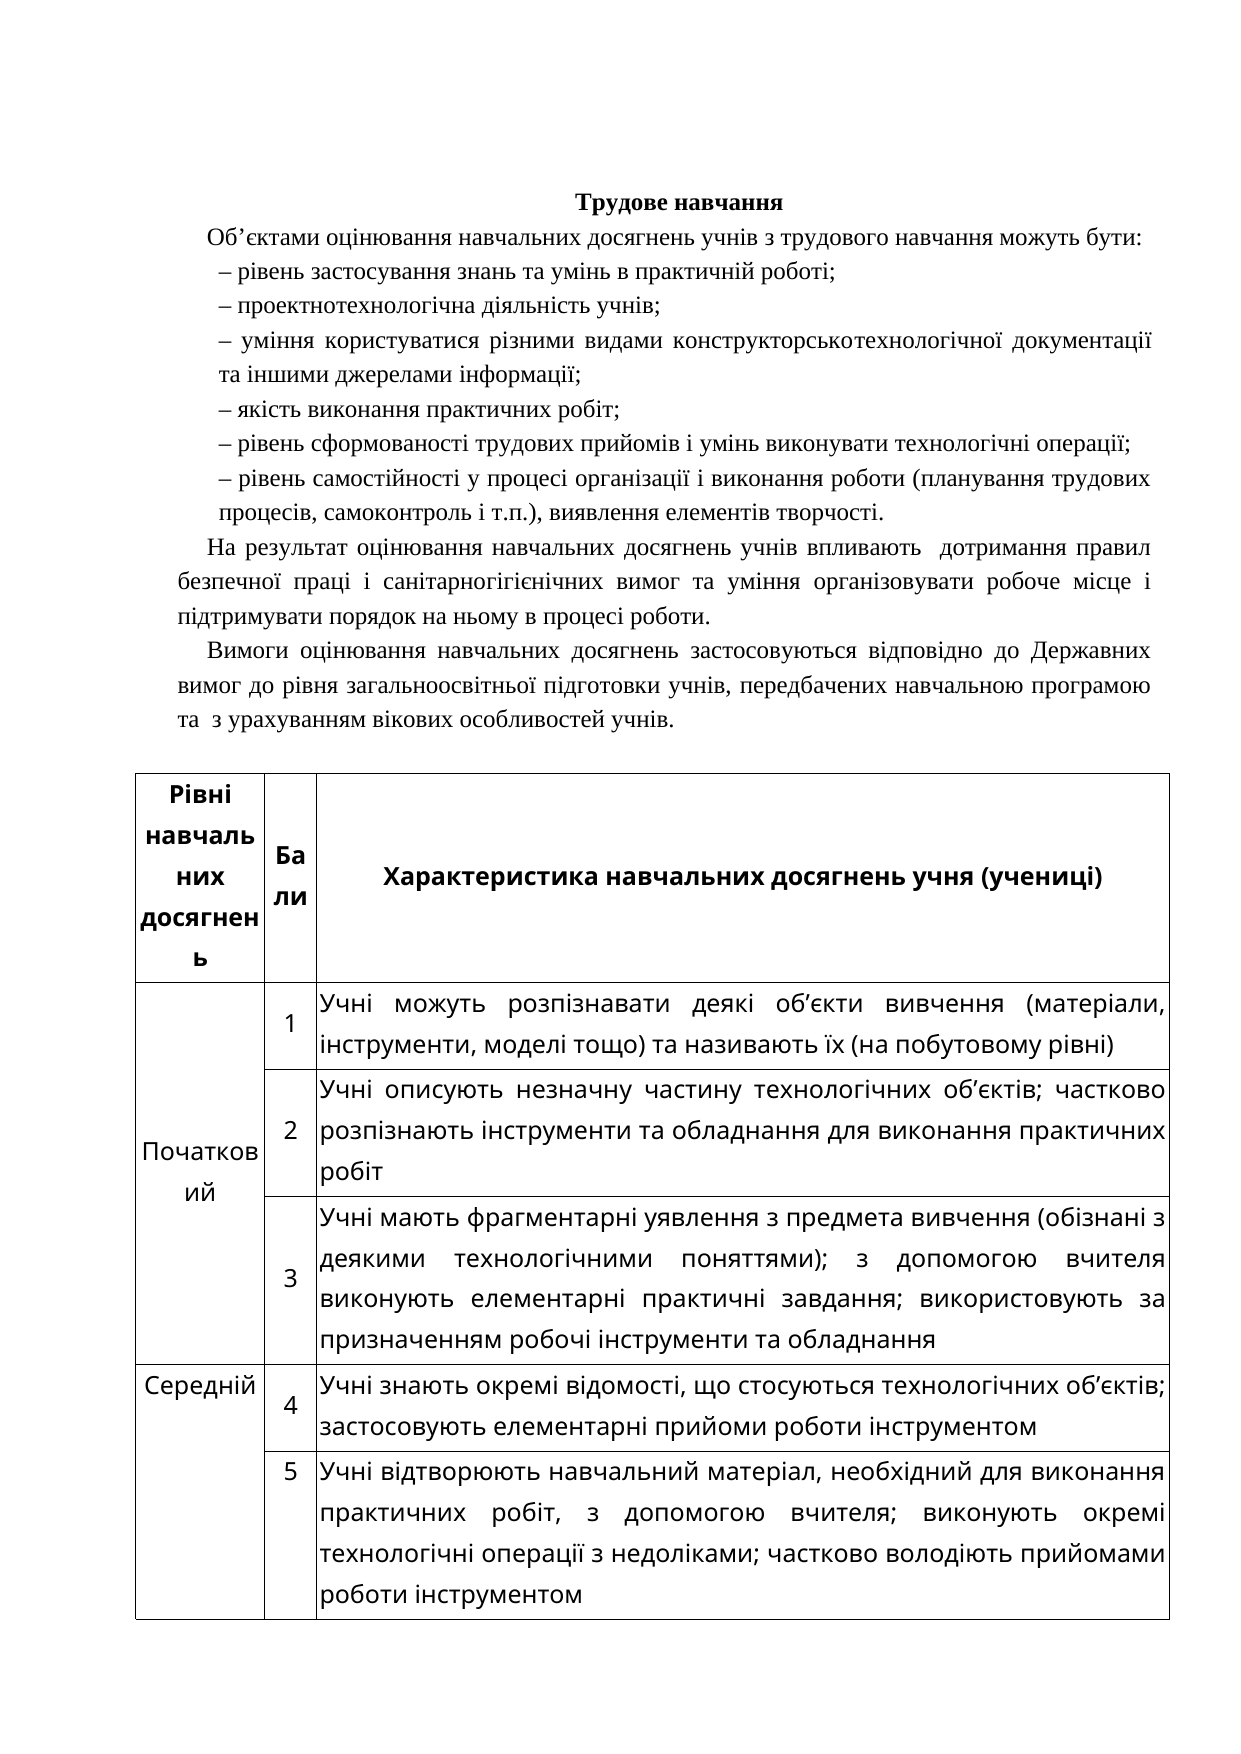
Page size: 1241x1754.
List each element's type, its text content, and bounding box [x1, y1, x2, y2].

table_cell Учні описують незначну частину технологічних об’єктів; частково розпізнають інструменти та обладнання для виконання практичних робіт [317, 1070, 1169, 1196]
text – рівень сформованості трудових прийомів і умінь виконувати технологічні операції; [218, 428, 1152, 457]
text Об’єктами оцінювання навчальних досягнень учнів з трудового навчання можуть бути: [177, 222, 1152, 250]
text – уміння користуватися різними видами конструкторсько­технологічної документації та іншими джерелами інформації; [218, 325, 1152, 388]
table_cell Учні можуть розпізнавати деякі об’єкти вивчення (матеріали, інструменти, моделі тощо) та називають їх (на побутовому рівні) [317, 983, 1169, 1069]
table_cell Учні відтворюють навчальний матеріал, необхідний для виконання практичних робіт, з допомогою вчителя; виконують окремі технологічні операції з недоліками; частково володіють прийомами роботи інструментом [317, 1452, 1169, 1619]
text – якість виконання практичних робіт; [218, 394, 1152, 423]
text – проектно­технологічна діяльність учнів; [218, 291, 1152, 319]
table_header Характеристика навчальних досягнень учня (учениці) [317, 774, 1169, 982]
table_cell Учні знають окремі відомості, що стосуються технологічних об’єктів; застосовують елементарні прийоми роботи інструментом [317, 1365, 1169, 1451]
table_cell Початковий [136, 983, 264, 1364]
text – рівень самостійності у процесі організації і виконання роботи (планування трудових процесів, самоконтроль і т.п.), виявлення елементів творчості. [218, 463, 1152, 526]
text На результат оцінювання навчальних досягнень учнів впливають дотримання правил безпечної праці і санітарно­гігієнічних вимог та уміння організовувати робоче місце і підтримувати порядок на ньому в процесі роботи. [177, 532, 1152, 629]
text Трудове навчання [177, 187, 1152, 216]
table_cell Середній [136, 1365, 264, 1619]
table_cell 2 [265, 1070, 316, 1196]
text – рівень застосування знань та умінь в практичній роботі; [218, 256, 1152, 285]
table_cell 3 [265, 1197, 316, 1364]
text Вимоги оцінювання навчальних досягнень застосовуються відповідно до Державних вимог до рівня загальноосвітньої підготовки учнів, передбачених навчальною програмою та з урахуванням вікових особливостей учнів. [177, 635, 1152, 733]
table_cell 5 [265, 1452, 316, 1619]
table_cell 1 [265, 983, 316, 1069]
table_cell Учні мають фрагментарні уявлення з предмета вивчення (обізнані з деякими технологічними поняттями); з допомогою вчителя виконують елементарні практичні завдання; використовують за призначенням робочі інструменти та обладнання [317, 1197, 1169, 1364]
table_header Рівні навчальних досягнень [136, 774, 264, 982]
table_header Бали [265, 774, 316, 982]
table_cell 4 [265, 1365, 316, 1451]
